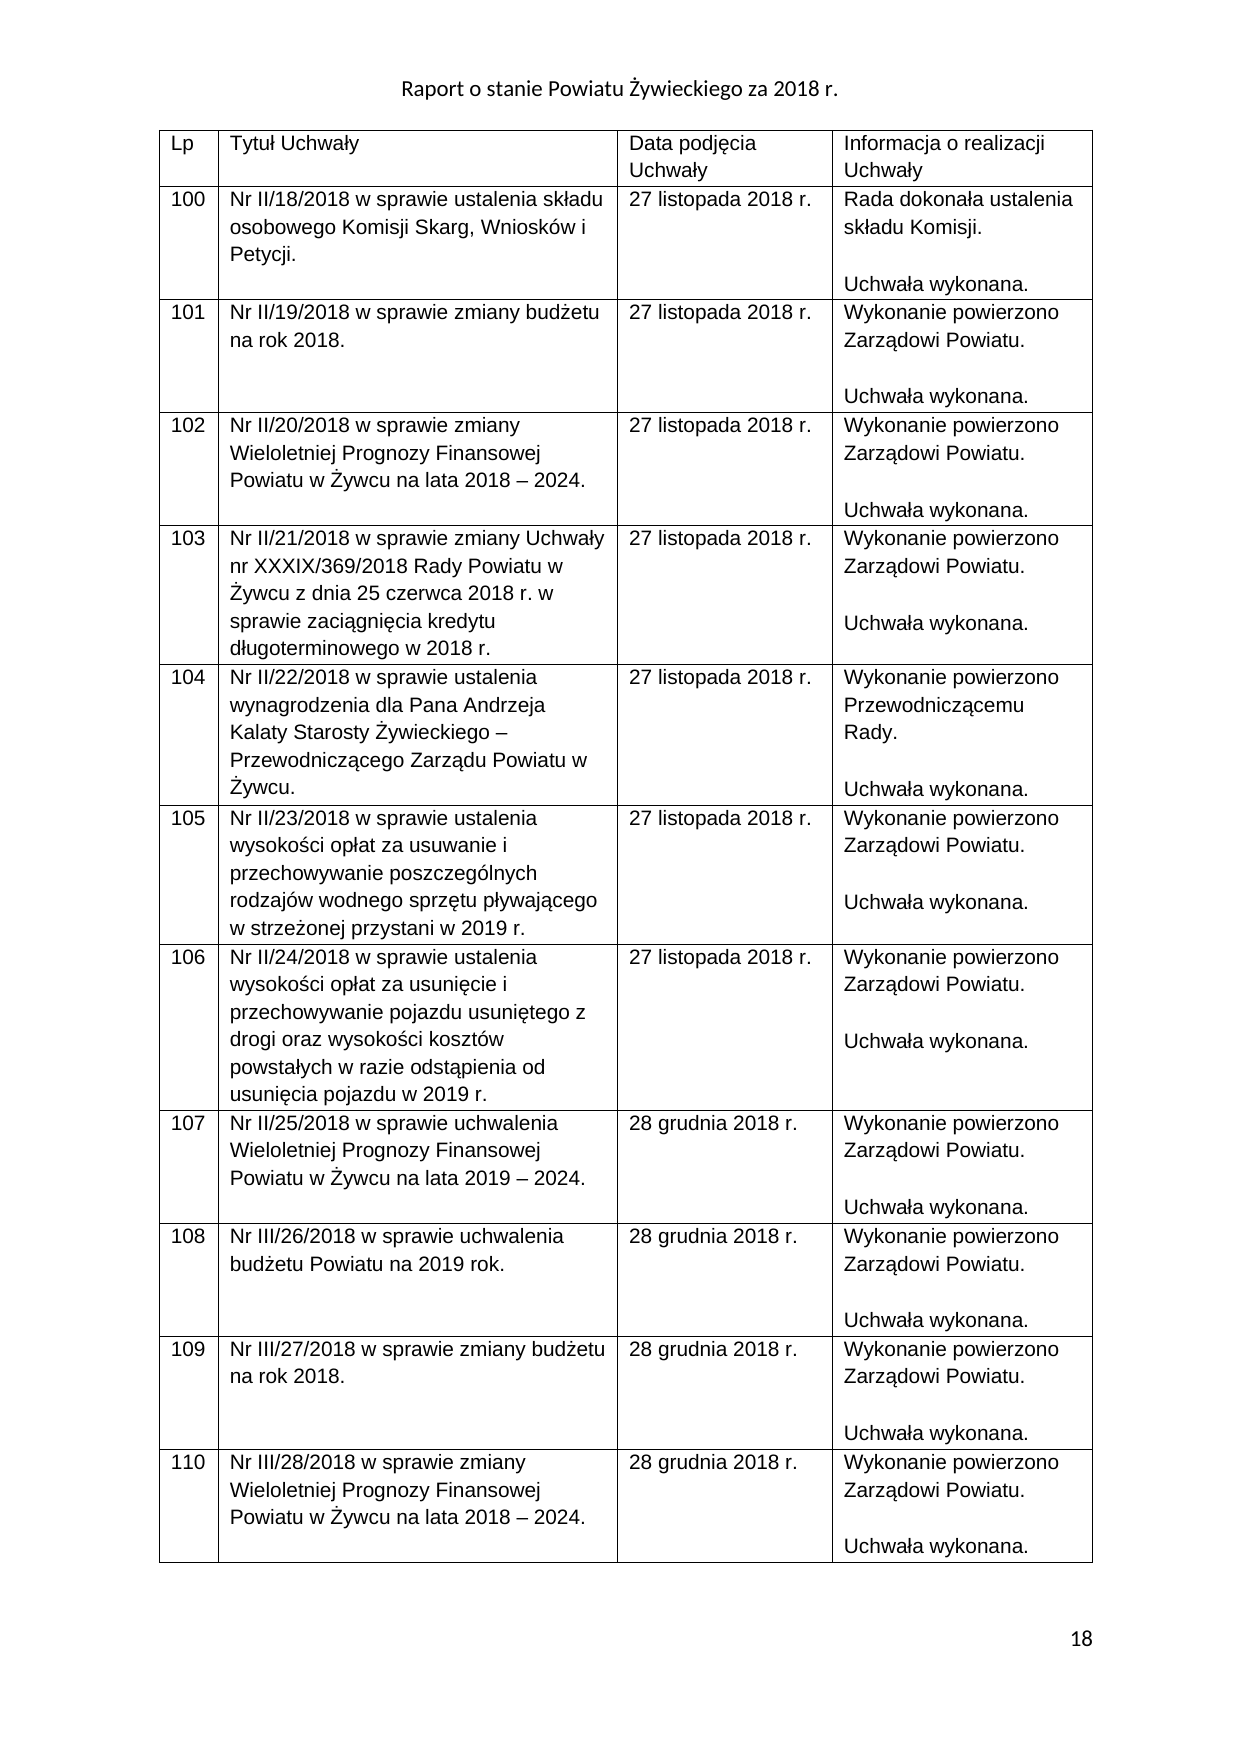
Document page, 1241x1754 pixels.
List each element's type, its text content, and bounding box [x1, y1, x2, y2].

table_cell Nr II/23/2018 w sprawie ustalenia wysokości opłat za usuwanie i przechowywanie poszczególnych rodzajów wodnego sprzętu pływającego w strzeżonej przystani w 2019 r. [219, 806, 617, 943]
table_cell Wykonanie powierzono Zarządowi Powiatu. Uchwała wykonana. [833, 806, 1092, 943]
table_cell 28 grudnia 2018 r. [618, 1337, 832, 1449]
table_cell 27 listopada 2018 r. [618, 806, 832, 943]
table_cell Nr III/28/2018 w sprawie zmiany Wieloletniej Prognozy Finansowej Powiatu w Żywcu na lata 2018 – 2024. [219, 1450, 617, 1562]
table_cell Nr III/26/2018 w sprawie uchwalenia budżetu Powiatu na 2019 rok. [219, 1224, 617, 1336]
table_cell 100 [160, 187, 218, 299]
table_cell 27 listopada 2018 r. [618, 945, 832, 1110]
table_cell 103 [160, 526, 218, 664]
table_cell Wykonanie powierzono Zarządowi Powiatu. Uchwała wykonana. [833, 945, 1092, 1110]
table_cell 110 [160, 1450, 218, 1562]
table_cell Nr II/18/2018 w sprawie ustalenia składu osobowego Komisji Skarg, Wniosków i Petycji. [219, 187, 617, 299]
table_cell 101 [160, 300, 218, 412]
table_cell Nr II/19/2018 w sprawie zmiany budżetu na rok 2018. [219, 300, 617, 412]
table_cell Wykonanie powierzono Zarządowi Powiatu. Uchwała wykonana. [833, 1111, 1092, 1223]
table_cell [833, 187, 1092, 299]
table_cell 28 grudnia 2018 r. [618, 1111, 832, 1223]
table_cell Nr II/22/2018 w sprawie ustalenia wynagrodzenia dla Pana Andrzeja Kalaty Starosty Żywieckiego – Przewodniczącego Zarządu Powiatu w Żywcu. [219, 665, 617, 804]
table_cell Nr II/25/2018 w sprawie uchwalenia Wieloletniej Prognozy Finansowej Powiatu w Żywcu na lata 2019 – 2024. [219, 1111, 617, 1223]
table_cell Nr II/20/2018 w sprawie zmiany Wieloletniej Prognozy Finansowej Powiatu w Żywcu na lata 2018 – 2024. [219, 413, 617, 525]
table_cell Wykonanie powierzono Zarządowi Powiatu. Uchwała wykonana. [833, 413, 1092, 525]
table_cell Wykonanie powierzono Zarządowi Powiatu. Uchwała wykonana. [833, 1337, 1092, 1449]
table_cell 106 [160, 945, 218, 1110]
table_cell 104 [160, 665, 218, 804]
table_cell Wykonanie powierzono Zarządowi Powiatu. Uchwała wykonana. [833, 1224, 1092, 1336]
table_cell 27 listopada 2018 r. [618, 526, 832, 664]
table_cell 107 [160, 1111, 218, 1223]
table_cell 105 [160, 806, 218, 943]
table_header Tytuł Uchwały [219, 131, 617, 186]
table_header Data podjęcia Uchwały [618, 131, 832, 186]
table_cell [833, 1450, 1092, 1562]
table_cell Wykonanie powierzono Przewodniczącemu Rady. Uchwała wykonana. [833, 665, 1092, 804]
table_cell 27 listopada 2018 r. [618, 300, 832, 412]
table_cell 27 listopada 2018 r. [618, 665, 832, 804]
table_cell 28 grudnia 2018 r. [618, 1450, 832, 1562]
table_cell Nr III/27/2018 w sprawie zmiany budżetu na rok 2018. [219, 1337, 617, 1449]
table_cell 27 listopada 2018 r. [618, 413, 832, 525]
table_cell Nr II/24/2018 w sprawie ustalenia wysokości opłat za usunięcie i przechowywanie pojazdu usuniętego z drogi oraz wysokości kosztów powstałych w razie odstąpienia od usunięcia pojazdu w 2019 r. [219, 945, 617, 1110]
table_header Informacja o realizacji Uchwały [833, 131, 1092, 186]
table_cell Wykonanie powierzono Zarządowi Powiatu. Uchwała wykonana. [833, 300, 1092, 412]
table_cell 27 listopada 2018 r. [618, 187, 832, 299]
table_cell 108 [160, 1224, 218, 1336]
table_cell Wykonanie powierzono Zarządowi Powiatu. Uchwała wykonana. [833, 526, 1092, 664]
table_cell 28 grudnia 2018 r. [618, 1224, 832, 1336]
table_cell Nr II/21/2018 w sprawie zmiany Uchwały nr XXXIX/369/2018 Rady Powiatu w Żywcu z dnia 25 czerwca 2018 r. w sprawie zaciągnięcia kredytu długoterminowego w 2018 r. [219, 526, 617, 664]
table_header Lp [160, 131, 218, 186]
table_cell 109 [160, 1337, 218, 1449]
table_cell 102 [160, 413, 218, 525]
